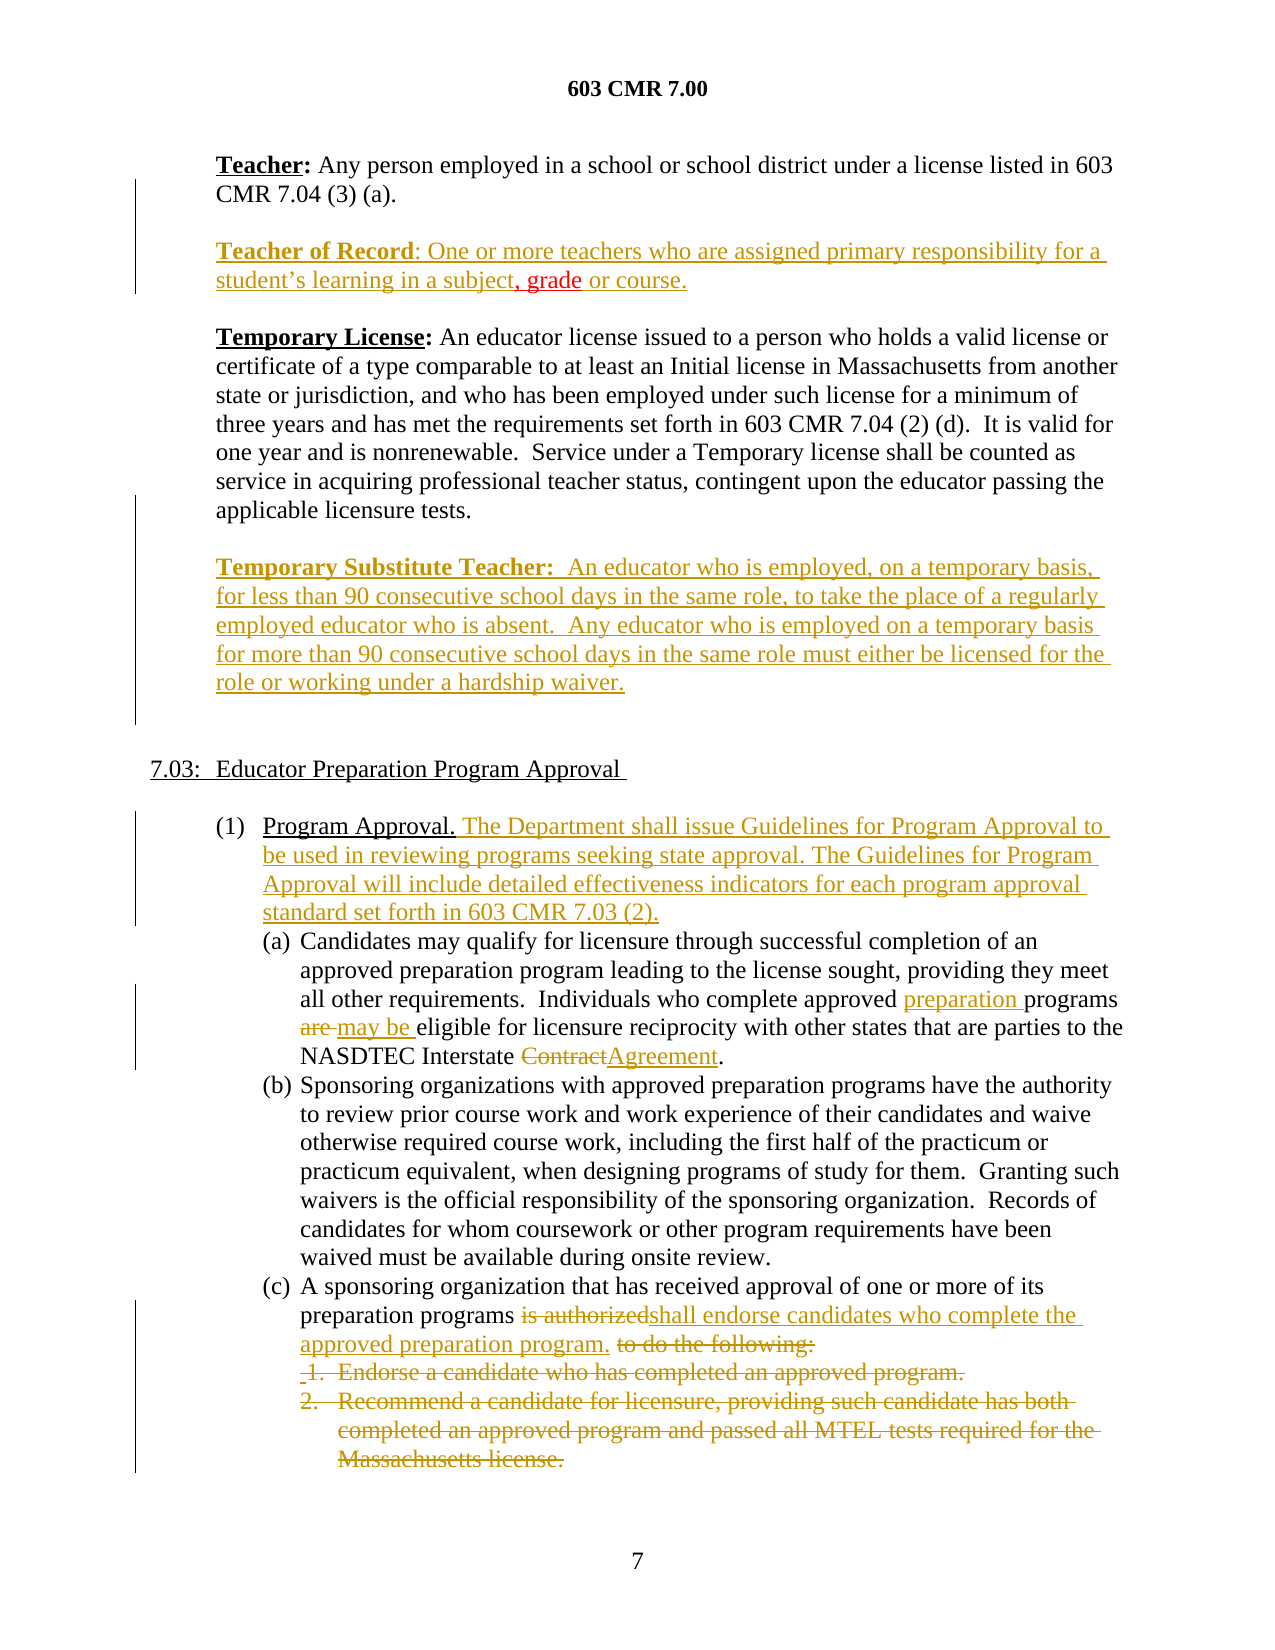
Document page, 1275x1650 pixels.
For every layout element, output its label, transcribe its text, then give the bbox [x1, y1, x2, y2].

text Teacher: Any person employed in a school or school district under a license listed in 603 CMR 7.04 (3) (a). [216, 150, 1125, 207]
text (a) Candidates may qualify for licensure through successful completion of an approved preparation program leading to the license sought, providing they meet all other requirements. Individuals who complete approved programs eligible for licensure reciprocity with other states that are parties to the NASDTEC Interstate . [262, 926, 1125, 1070]
text , grade [216, 236, 1125, 294]
text (b) Sponsoring organizations with approved preparation programs have the authority to review prior course work and work experience of their candidates and waive otherwise required course work, including the first half of the practicum or practicum equivalent, when designing programs of study for them. Granting such waivers is the official responsibility of the sponsoring organization. Records of candidates for whom coursework or other program requirements have been waived must be available during onsite review. [262, 1070, 1125, 1271]
text (1) Program Approval. [216, 811, 1125, 926]
text 7.03: Educator Preparation Program Approval [150, 754, 1125, 782]
text Temporary License: An educator license issued to a person who holds a valid license or certificate of a type comparable to at least an Initial license in Massachusetts from another state or jurisdiction, and who has been employed under such license for a minimum of three years and has met the requirements set forth in 603 CMR 7.04 (2) (d). It is valid for one year and is nonrenewable. Service under a Temporary license shall be counted as service in acquiring professional teacher status, contingent upon the educator passing the applicable licensure tests. [216, 322, 1125, 524]
text (c) A sponsoring organization that has received approval of one or more of its preparation programs [262, 1271, 1125, 1357]
